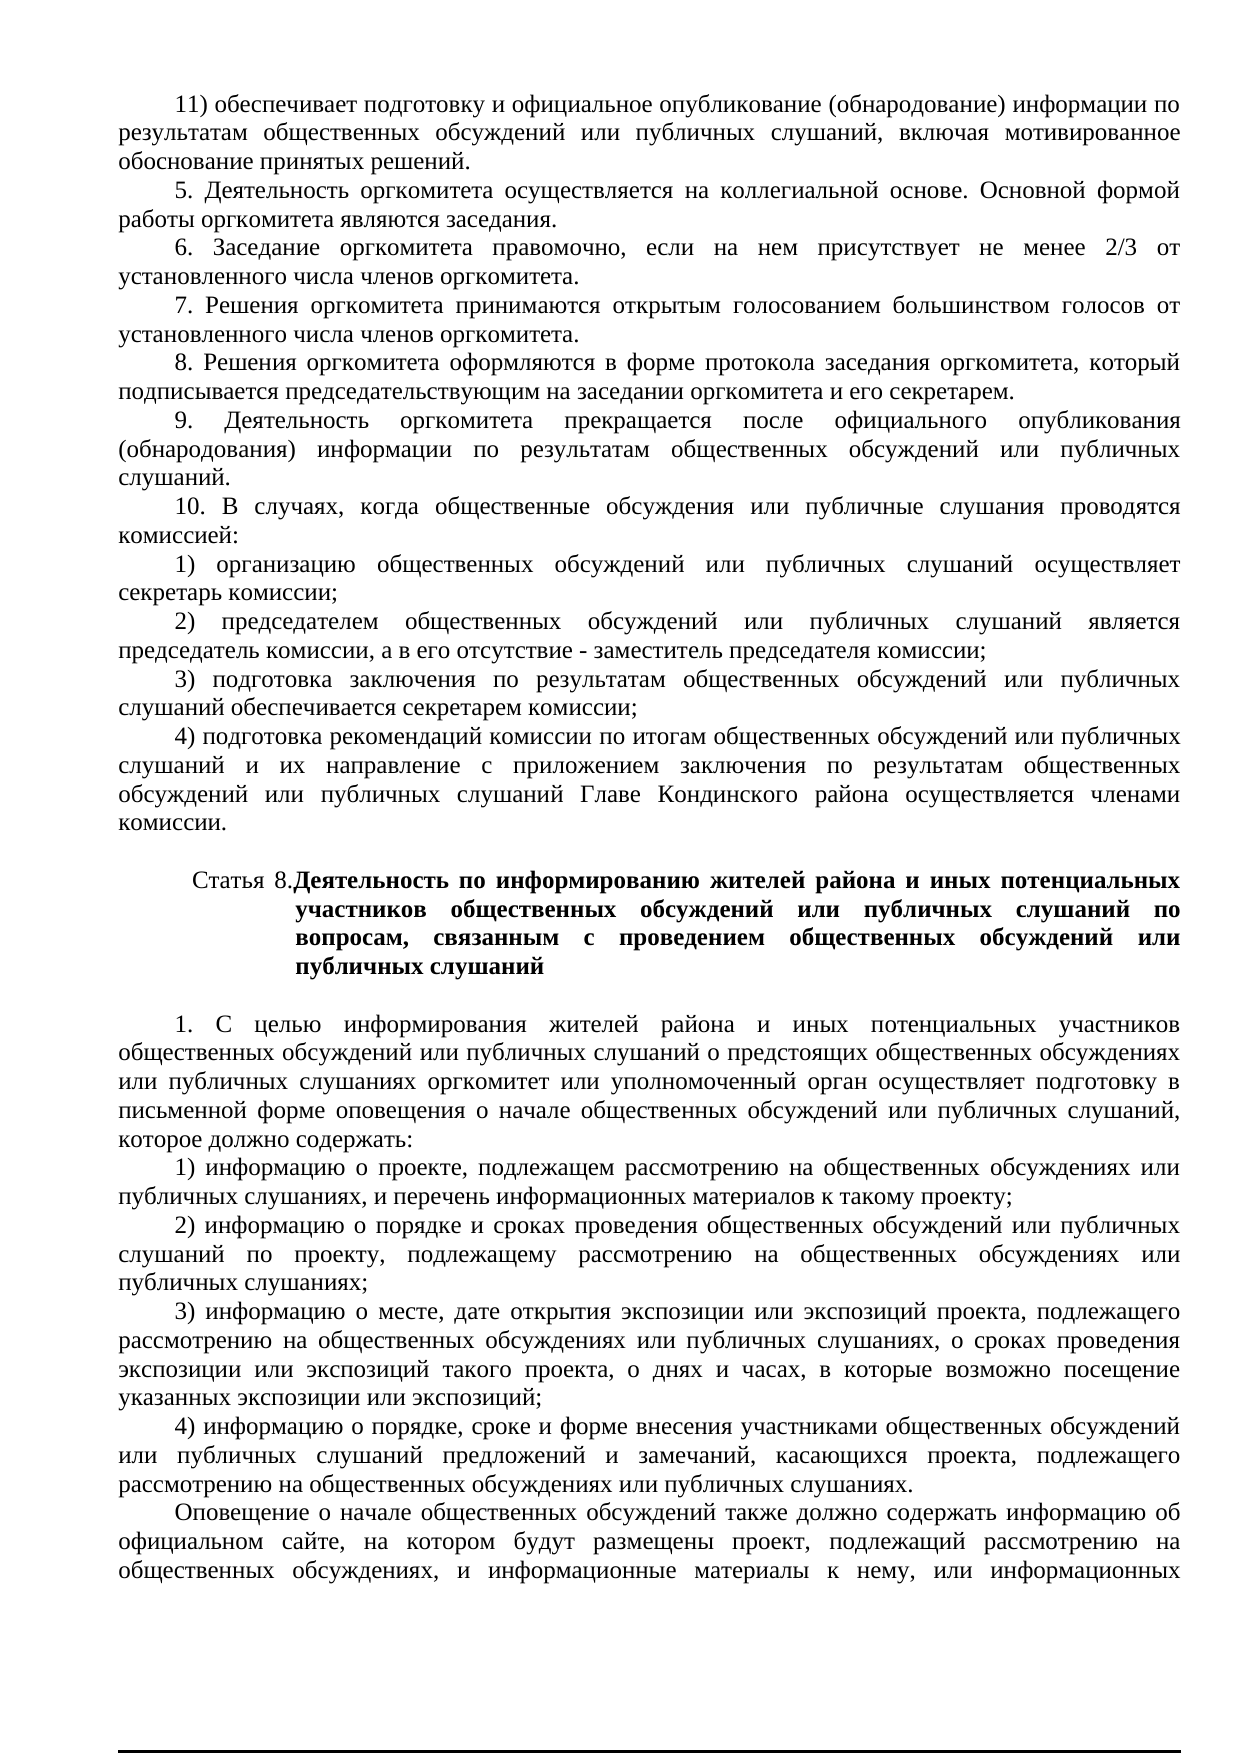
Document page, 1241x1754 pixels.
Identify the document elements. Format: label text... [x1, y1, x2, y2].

title Статья 8.Деятельность по информированию жителей района и иных потенциальных участников общественных обсуждений или публичных слушаний по вопросам, связанным с проведением общественных обсуждений или публичных слушаний [192, 865, 1181, 980]
text 1) информацию о проекте, подлежащем рассмотрению на общественных обсуждениях или публичных слушаниях, и перечень информационных материалов к такому проекту; [118, 1152, 1181, 1210]
text 8. Решения оргкомитета оформляются в форме протокола заседания оргкомитета, который подписывается председательствующим на заседании оргкомитета и его секретарем. [118, 347, 1181, 405]
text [118, 1497, 1181, 1584]
text 2) информацию о порядке и сроках проведения общественных обсуждений или публичных слушаний по проекту, подлежащему рассмотрению на общественных обсуждениях или публичных слушаниях; [118, 1210, 1181, 1296]
text 7. Решения оргкомитета принимаются открытым голосованием большинством голосов от установленного числа членов оргкомитета. [118, 290, 1181, 347]
text 2) председателем общественных обсуждений или публичных слушаний является председатель комиссии, а в его отсутствие - заместитель председателя комиссии; [118, 606, 1181, 664]
text 4) подготовка рекомендаций комиссии по итогам общественных обсуждений или публичных слушаний и их направление с приложением заключения по результатам общественных обсуждений или публичных слушаний Главе Кондинского района осуществляется членами комиссии. [118, 721, 1181, 836]
text 1. С целью информирования жителей района и иных потенциальных участников общественных обсуждений или публичных слушаний о предстоящих общественных обсуждениях или публичных слушаниях оргкомитет или уполномоченный орган осуществляет подготовку в письменной форме оповещения о начале общественных обсуждений или публичных слушаний, которое должно содержать: [118, 1009, 1181, 1152]
text 11) обеспечивает подготовку и официальное опубликование (обнародование) информации по результатам общественных обсуждений или публичных слушаний, включая мотивированное обоснование принятых решений. [118, 89, 1181, 175]
text 3) информацию о месте, дате открытия экспозиции или экспозиций проекта, подлежащего рассмотрению на общественных обсуждениях или публичных слушаниях, о сроках проведения экспозиции или экспозиций такого проекта, о днях и часах, в которые возможно посещение указанных экспозиции или экспозиций; [118, 1296, 1181, 1411]
text 1) организацию общественных обсуждений или публичных слушаний осуществляет секретарь комиссии; [118, 549, 1181, 606]
text 10. В случаях, когда общественные обсуждения или публичные слушания проводятся комиссией: [118, 491, 1181, 549]
text 9. Деятельность оргкомитета прекращается после официального опубликования (обнародования) информации по результатам общественных обсуждений или публичных слушаний. [118, 405, 1181, 491]
text 4) информацию о порядке, сроке и форме внесения участниками общественных обсуждений или публичных слушаний предложений и замечаний, касающихся проекта, подлежащего рассмотрению на общественных обсуждениях или публичных слушаниях. [118, 1411, 1181, 1497]
text 3) подготовка заключения по результатам общественных обсуждений или публичных слушаний обеспечивается секретарем комиссии; [118, 664, 1181, 721]
text 6. Заседание оргкомитета правомочно, если на нем присутствует не менее 2/3 от установленного числа членов оргкомитета. [118, 232, 1181, 290]
text 5. Деятельность оргкомитета осуществляется на коллегиальной основе. Основной формой работы оргкомитета являются заседания. [118, 175, 1181, 232]
